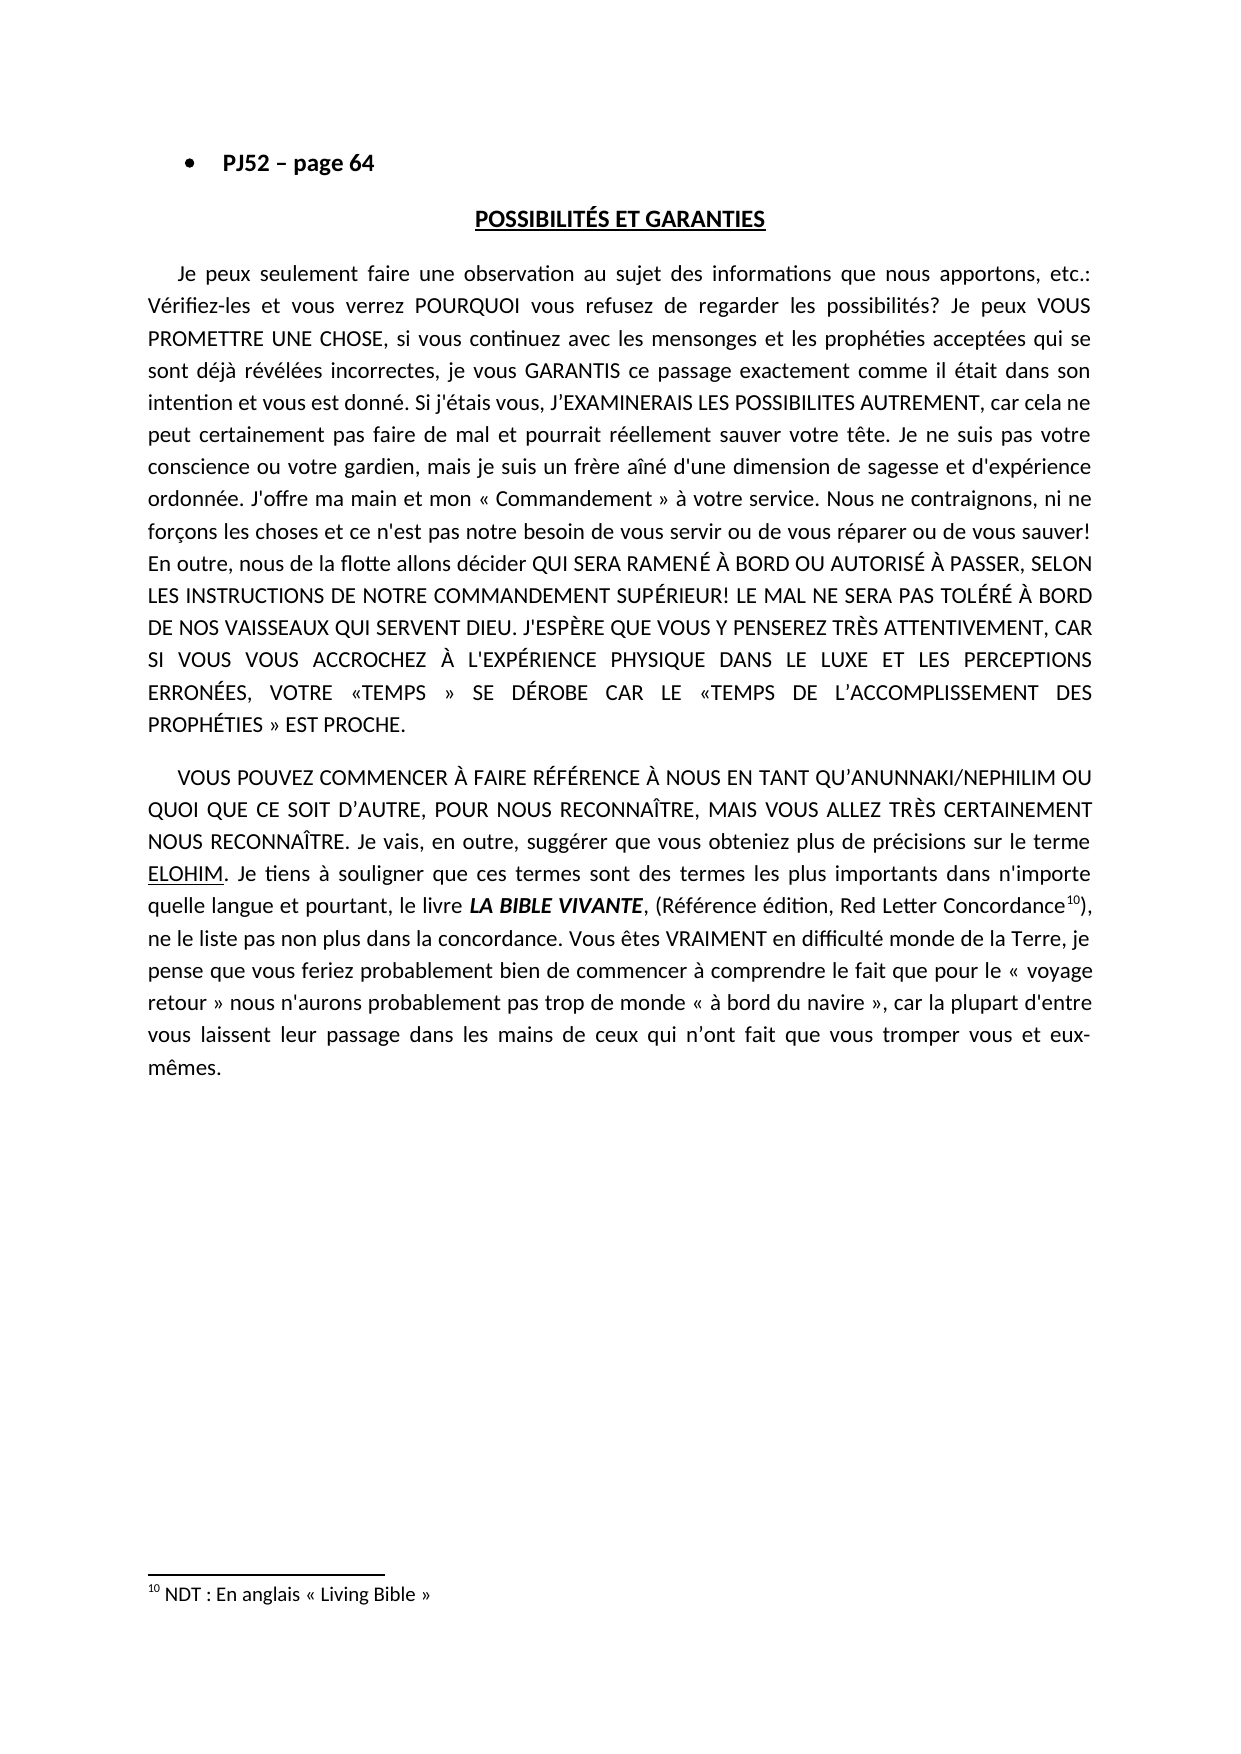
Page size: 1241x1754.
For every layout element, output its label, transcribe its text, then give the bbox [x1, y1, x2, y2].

list PJ52 – page 64 [185, 148, 1093, 178]
text POSSIBILITÉS ET GARANTIES [148, 203, 1093, 234]
text Je peux seulement faire une observation au sujet des informations que nous apportons, etc.: Vérifiez-les et vous verrez POURQUOI vous refusez de regarder les possibilités? Je peux VOUS PROMETTRE UNE CHOSE, si vous continuez avec les mensonges et les prophéties acceptées qui se sont déjà révélées incorrectes, je vous GARANTIS ce passage exactement comme il était dans son intention et vous est donné. Si j'étais vous, J’EXAMINERAIS LES POSSIBILITES AUTREMENT, car cela ne peut certainement pas faire de mal et pourrait réellement sauver votre tête. Je ne suis pas votre conscience ou votre gardien, mais je suis un frère aîné d'une dimension de sagesse et d'expérience ordonnée. J'offre ma main et mon « Commandement » à votre service. Nous ne contraignons, ni ne forçons les choses et ce n'est pas notre besoin de vous servir ou de vous réparer ou de vous sauver! En outre, nous de la flotte allons décider QUI SERA RAMENÉ À BORD OU AUTORISÉ À PASSER, SELON LES INSTRUCTIONS DE NOTRE COMMANDEMENT SUPÉRIEUR! LE MAL NE SERA PAS TOLÉRÉ À BORD DE NOS VAISSEAUX QUI SERVENT DIEU. J'ESPÈRE QUE VOUS Y PENSEREZ TRÈS ATTENTIVEMENT, CAR SI VOUS VOUS ACCROCHEZ À L'EXPÉRIENCE PHYSIQUE DANS LE LUXE ET LES PERCEPTIONS ERRONÉES, VOTRE «TEMPS » SE DÉROBE CAR LE «TEMPS DE L’ACCOMPLISSEMENT DES PROPHÉTIES » EST PROCHE. [148, 259, 1093, 738]
text VOUS POUVEZ COMMENCER À FAIRE RÉFÉRENCE À NOUS EN TANT QU’ANUNNAKI/NEPHILIM OU QUOI QUE CE SOIT D’AUTRE, POUR NOUS RECONNAÎTRE, MAIS VOUS ALLEZ TRÈS CERTAINEMENT NOUS RECONNAÎTRE. Je vais, en outre, suggérer que vous obteniez plus de précisions sur le terme ELOHIM. Je tiens à souligner que ces termes sont des termes les plus importants dans n'importe quelle langue et pourtant, le livre LA BIBLE VIVANTE, (Référence édition, Red Letter Concordance), ne le liste pas non plus dans la concordance. Vous êtes VRAIMENT en difficulté monde de la Terre, je pense que vous feriez probablement bien de commencer à comprendre le fait que pour le « voyage retour » nous n'aurons probablement pas trop de monde « à bord du navire », car la plupart d'entre vous laissent leur passage dans les mains de ceux qui n’ont fait que vous tromper vous et eux-mêmes. [148, 763, 1093, 1081]
